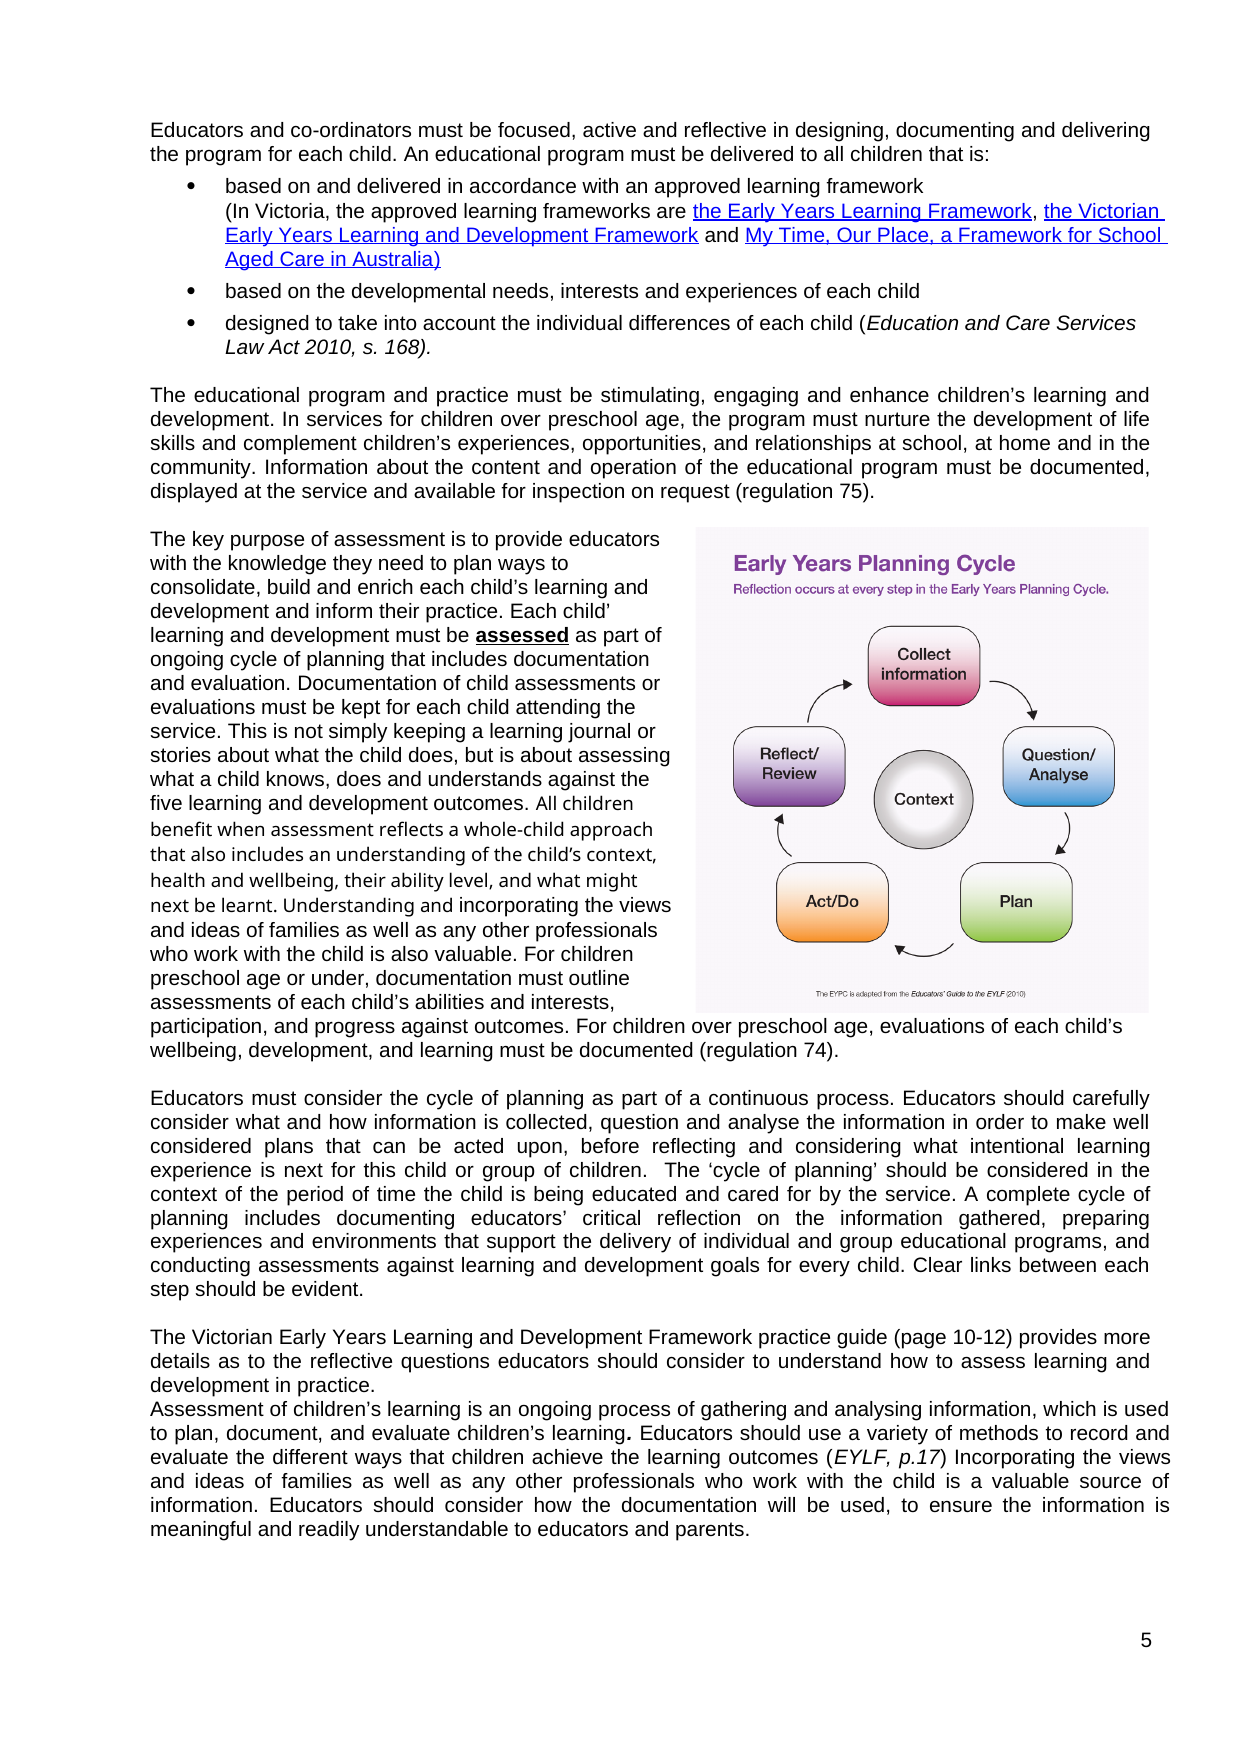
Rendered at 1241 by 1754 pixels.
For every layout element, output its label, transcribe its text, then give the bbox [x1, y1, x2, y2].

text Educators and co-ordinators must be focused, active and reflective in designing, documenting and delivering the program for each child. An educational program must be delivered to all children that is: [150, 118, 1152, 166]
text Assessment of children’s learning is an ongoing process of gathering and analysing information, which is used to plan, document, and evaluate children’s learning. Educators should use a variety of methods to record and evaluate the different ways that children achieve the learning outcomes (EYLF, p.17) Incorporating the views and ideas of families as well as any other professionals who work with the child is a valuable source of information. Educators should consider how the documentation will be used, to ensure the information is meaningful and readily understandable to educators and parents. [150, 1397, 1171, 1541]
text The Victorian Early Years Learning and Development Framework practice guide (page 10-12) provides more details as to the reflective questions educators should consider to understand how to assess learning and development in practice. [150, 1325, 1152, 1397]
text The educational program and practice must be stimulating, engaging and enhance children’s learning and development. In services for children over preschool age, the program must nurture the development of life skills and complement children’s experiences, opportunities, and relationships at school, at home and in the community. Information about the content and operation of the educational program must be documented, displayed at the service and available for inspection on request (regulation 75). [150, 383, 1152, 503]
text Educators must consider the cycle of planning as part of a continuous process. Educators should carefully consider what and how information is collected, question and analyse the information in order to make well considered plans that can be acted upon, before reflecting and considering what intentional learning experience is next for this child or group of children. The ‘cycle of planning’ should be considered in the context of the period of time the child is being educated and cared for by the service. A complete cycle of planning includes documenting educators’ critical reflection on the information gathered, preparing experiences and environments that support the delivery of individual and group educational programs, and conducting assessments against learning and development goals for every child. Clear links between each step should be evident. [150, 1086, 1152, 1301]
list designed to take into account the individual differences of each child (Education and Care Services Law Act 2010, s. 168). [187, 311, 1171, 359]
list based on the developmental needs, interests and experiences of each child [187, 279, 1171, 303]
text The key purpose of assessment is to provide educators with the knowledge they need to plan ways to consolidate, build and enrich each child’s learning and development and inform their practice. Each child’ learning and development must be assessed as part of ongoing cycle of planning that includes documentation and evaluation. Documentation of child assessments or evaluations must be kept for each child attending the service. This is not simply keeping a learning journal or stories about what the child does, but is about assessing what a child knows, does and understands against the five learning and development outcomes. All children benefit when assessment reflects a whole-child approach that also includes an understanding of the child’s context, health and wellbeing, their ability level, and what might next be learnt. Understanding and incorporating the views and ideas of families as well as any other professionals who work with the child is also valuable. For children preschool age or under, documentation must outline assessments of each child’s abilities and interests, participation, and progress against outcomes. For children over preschool age, evaluations of each child’s wellbeing, development, and learning must be documented (regulation 74). [150, 527, 1152, 1062]
list based on and delivered in accordance with an approved learning framework (In Victoria, the approved learning frameworks are the Early Years Learning Framework, the Victorian Early Years Learning and Development Framework and My Time, Our Place, a Framework for School Aged Care in Australia) [187, 174, 1171, 270]
